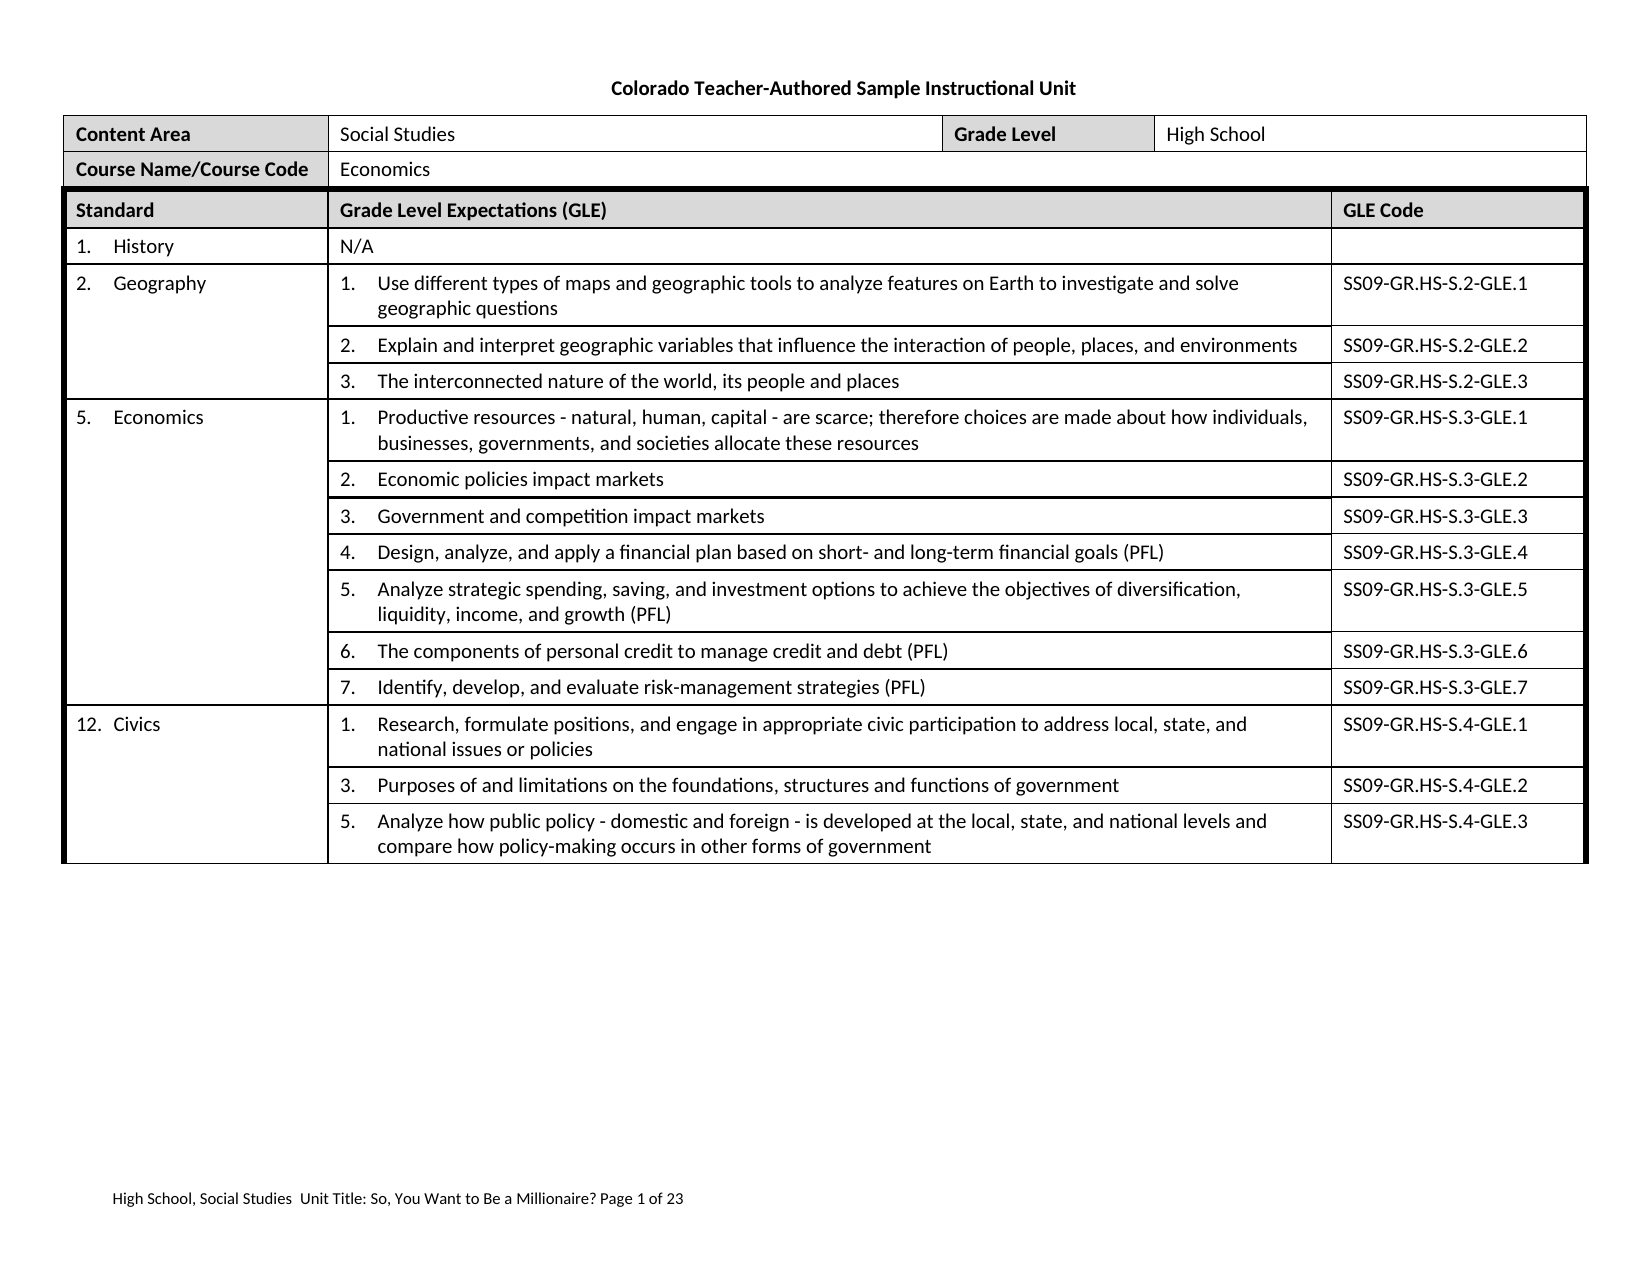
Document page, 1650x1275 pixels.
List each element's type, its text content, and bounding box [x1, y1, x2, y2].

table_cell SS09-GR.HS-S.3-GLE.1 [1332, 400, 1583, 460]
table_cell Standard [67, 192, 327, 227]
table_cell Economics [67, 400, 327, 704]
table_cell Government and competition impact markets [329, 499, 1331, 533]
table_cell Use different types of maps and geographic tools to analyze features on Earth to investigate and solve geographic questions [329, 265, 1331, 325]
table_cell Purposes of and limitations on the foundations, structures and functions of government [329, 768, 1331, 802]
table_cell SS09-GR.HS-S.3-GLE.5 [1332, 570, 1583, 631]
table_cell SS09-GR.HS-S.3-GLE.2 [1332, 462, 1583, 496]
table_cell Productive resources - natural, human, capital - are scarce; therefore choices are made about how individuals, businesses, governments, and societies allocate these resources [329, 400, 1331, 460]
table_cell The interconnected nature of the world, its people and places [329, 364, 1331, 398]
table_cell Economics [329, 152, 1586, 186]
table_cell [1332, 229, 1583, 263]
table_header High School [1155, 116, 1586, 151]
table_cell Economic policies impact markets [329, 462, 1331, 496]
table_cell SS09-GR.HS-S.2-GLE.1 [1332, 265, 1583, 325]
table_cell SS09-GR.HS-S.2-GLE.3 [1332, 363, 1583, 398]
table_cell Analyze strategic spending, saving, and investment options to achieve the objectives of diversification, liquidity, income, and growth (PFL) [329, 571, 1331, 631]
table_cell SS09-GR.HS-S.3-GLE.7 [1332, 669, 1583, 704]
table_header Social Studies [329, 116, 942, 151]
table_cell SS09-GR.HS-S.3-GLE.6 [1332, 632, 1583, 668]
table_cell SS09-GR.HS-S.3-GLE.4 [1332, 534, 1583, 569]
table_cell SS09-GR.HS-S.4-GLE.2 [1332, 768, 1583, 802]
table_cell Explain and interpret geographic variables that influence the interaction of people, places, and environments [329, 327, 1331, 362]
table_header Grade Level [943, 116, 1154, 151]
table_cell SS09-GR.HS-S.4-GLE.1 [1332, 706, 1583, 766]
table_cell N/A [329, 229, 1331, 263]
table_cell Course Name/Course Code [64, 152, 328, 186]
table_cell Research, formulate positions, and engage in appropriate civic participation to address local, state, and national issues or policies [329, 706, 1331, 766]
table_cell Design, analyze, and apply a financial plan based on short- and long-term financial goals (PFL) [329, 535, 1331, 569]
table_cell Analyze how public policy - domestic and foreign - is developed at the local, state, and national levels and compare how policy-making occurs in other forms of government [329, 804, 1331, 863]
table_cell SS09-GR.HS-S.3-GLE.3 [1332, 498, 1583, 533]
table_cell GLE Code [1332, 192, 1583, 227]
table_cell Civics [67, 706, 327, 863]
table_cell History [67, 229, 327, 263]
table_header Content Area [64, 116, 328, 151]
table_cell Identify, develop, and evaluate risk-management strategies (PFL) [329, 670, 1331, 704]
table_cell Grade Level Expectations (GLE) [329, 192, 1331, 227]
table_cell Geography [67, 265, 327, 398]
table_cell The components of personal credit to manage credit and debt (PFL) [329, 633, 1331, 668]
table_cell SS09-GR.HS-S.4-GLE.3 [1332, 804, 1583, 863]
table_cell SS09-GR.HS-S.2-GLE.2 [1332, 326, 1583, 362]
